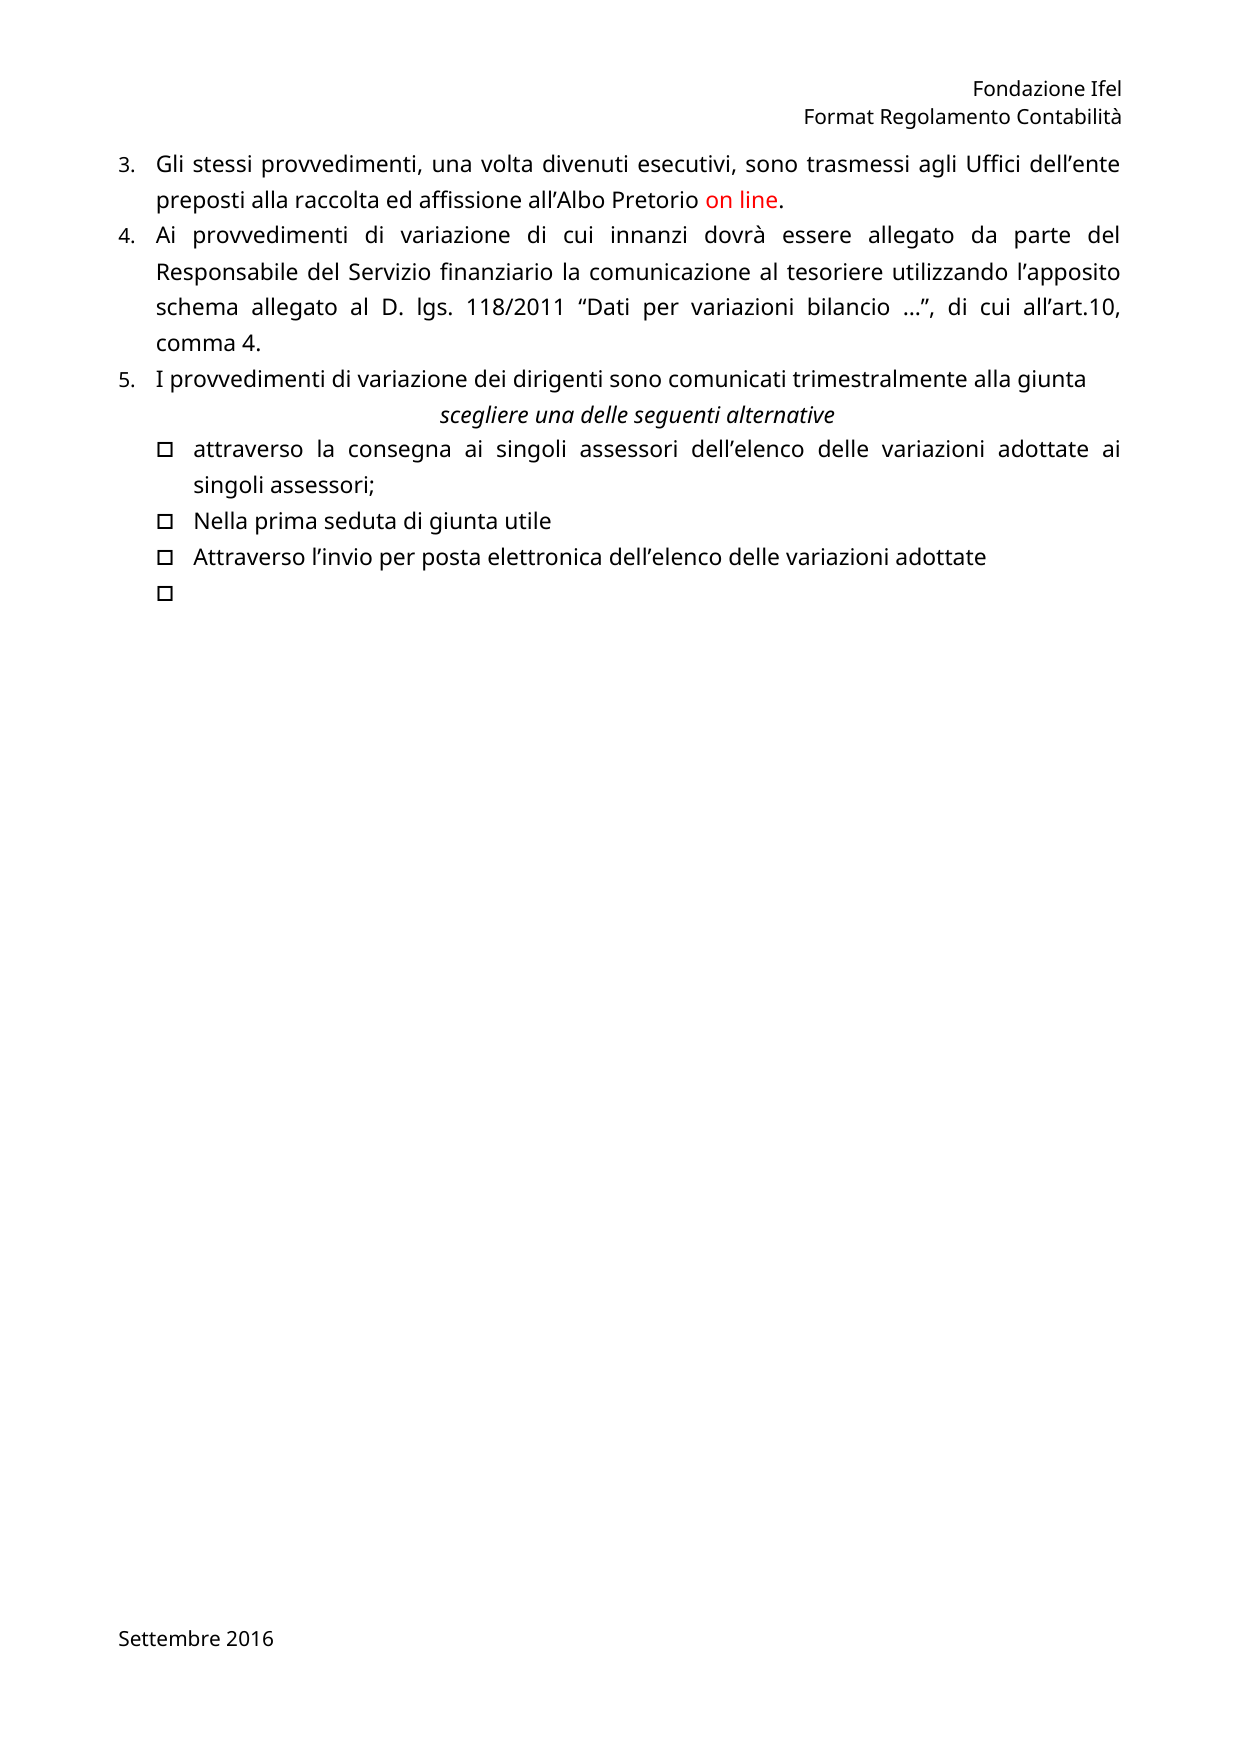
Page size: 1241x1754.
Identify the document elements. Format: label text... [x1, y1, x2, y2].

list Ai provvedimenti di variazione di cui innanzi dovrà essere allegato da parte del Responsabile del Servizio finanziario la comunicazione al tesoriere utilizzando l’apposito schema allegato al D. lgs. 118/2011 “Dati per variazioni bilancio …”, di cui all’art.10, comma 4. [118, 219, 1122, 358]
list Nella prima seduta di giunta utile [156, 505, 1122, 536]
list Gli stessi provvedimenti, una volta divenuti esecutivi, sono trasmessi agli Uffici dell’ente preposti alla raccolta ed affissione all’Albo Pretorio on line. [118, 148, 1122, 215]
list Attraverso l’invio per posta elettronica dell’elenco delle variazioni adottate [156, 541, 1122, 572]
list I provvedimenti di variazione dei dirigenti sono comunicati trimestralmente alla giunta [118, 363, 1122, 394]
list attraverso la consegna ai singoli assessori dell’elenco delle variazioni adottate ai singoli assessori; [156, 433, 1122, 500]
text scegliere una delle seguenti alternative [156, 399, 1122, 430]
